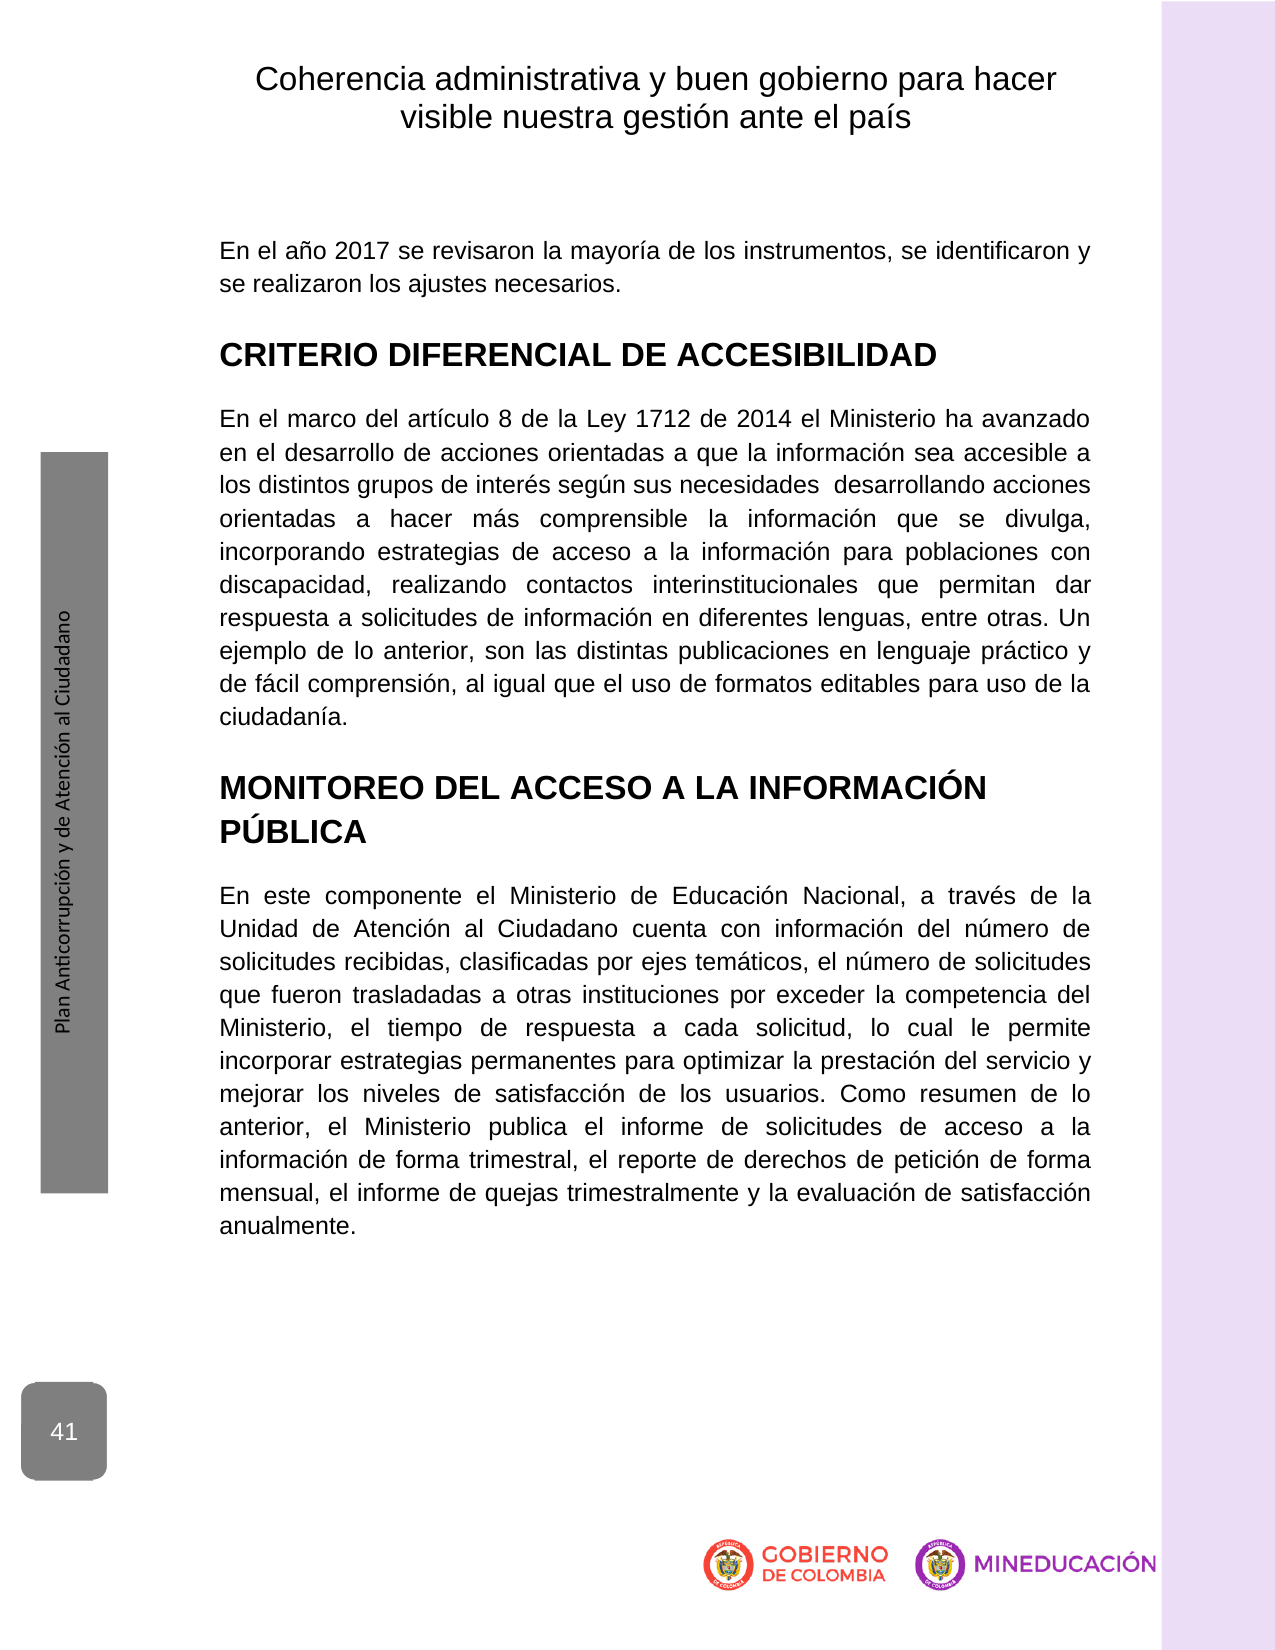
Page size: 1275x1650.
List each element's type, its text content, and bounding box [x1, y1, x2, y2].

text En el marco del artículo 8 de la Ley 1712 de 2014 el Ministerio ha avanzado en el desarrollo de acciones orientadas a que la información sea accesible a los distintos grupos de interés según sus necesidades desarrollando acciones orientadas a hacer más comprensible la información que se divulga, incorporando estrategias de acceso a la información para poblaciones con discapacidad, realizando contactos interinstitucionales que permitan dar respuesta a solicitudes de información en diferentes lenguas, entre otras. Un ejemplo de lo anterior, son las distintas publicaciones en lenguaje práctico y de fácil comprensión, al igual que el uso de formatos editables para uso de la ciudadanía. [219, 404, 1092, 730]
picture [700, 1525, 1158, 1604]
text CRITERIO DIFERENCIAL DE ACCESIBILIDAD [219, 335, 1092, 374]
text En el año 2017 se revisaron la mayoría de los instrumentos, se identificaron y se realizaron los ajustes necesarios. [219, 236, 1092, 298]
text En este componente el Ministerio de Educación Nacional, a través de la Unidad de Atención al Ciudadano cuenta con información del número de solicitudes recibidas, clasificadas por ejes temáticos, el número de solicitudes que fueron trasladadas a otras instituciones por exceder la competencia del Ministerio, el tiempo de respuesta a cada solicitud, lo cual le permite incorporar estrategias permanentes para optimizar la prestación del servicio y mejorar los niveles de satisfacción de los usuarios. Como resumen de lo anterior, el Ministerio publica el informe de solicitudes de acceso a la información de forma trimestral, el reporte de derechos de petición de forma mensual, el informe de quejas trimestralmente y la evaluación de satisfacción anualmente. [219, 881, 1092, 1240]
text MONITOREO DEL ACCESO A LA INFORMACIÓN PÚBLICA [219, 768, 1092, 850]
